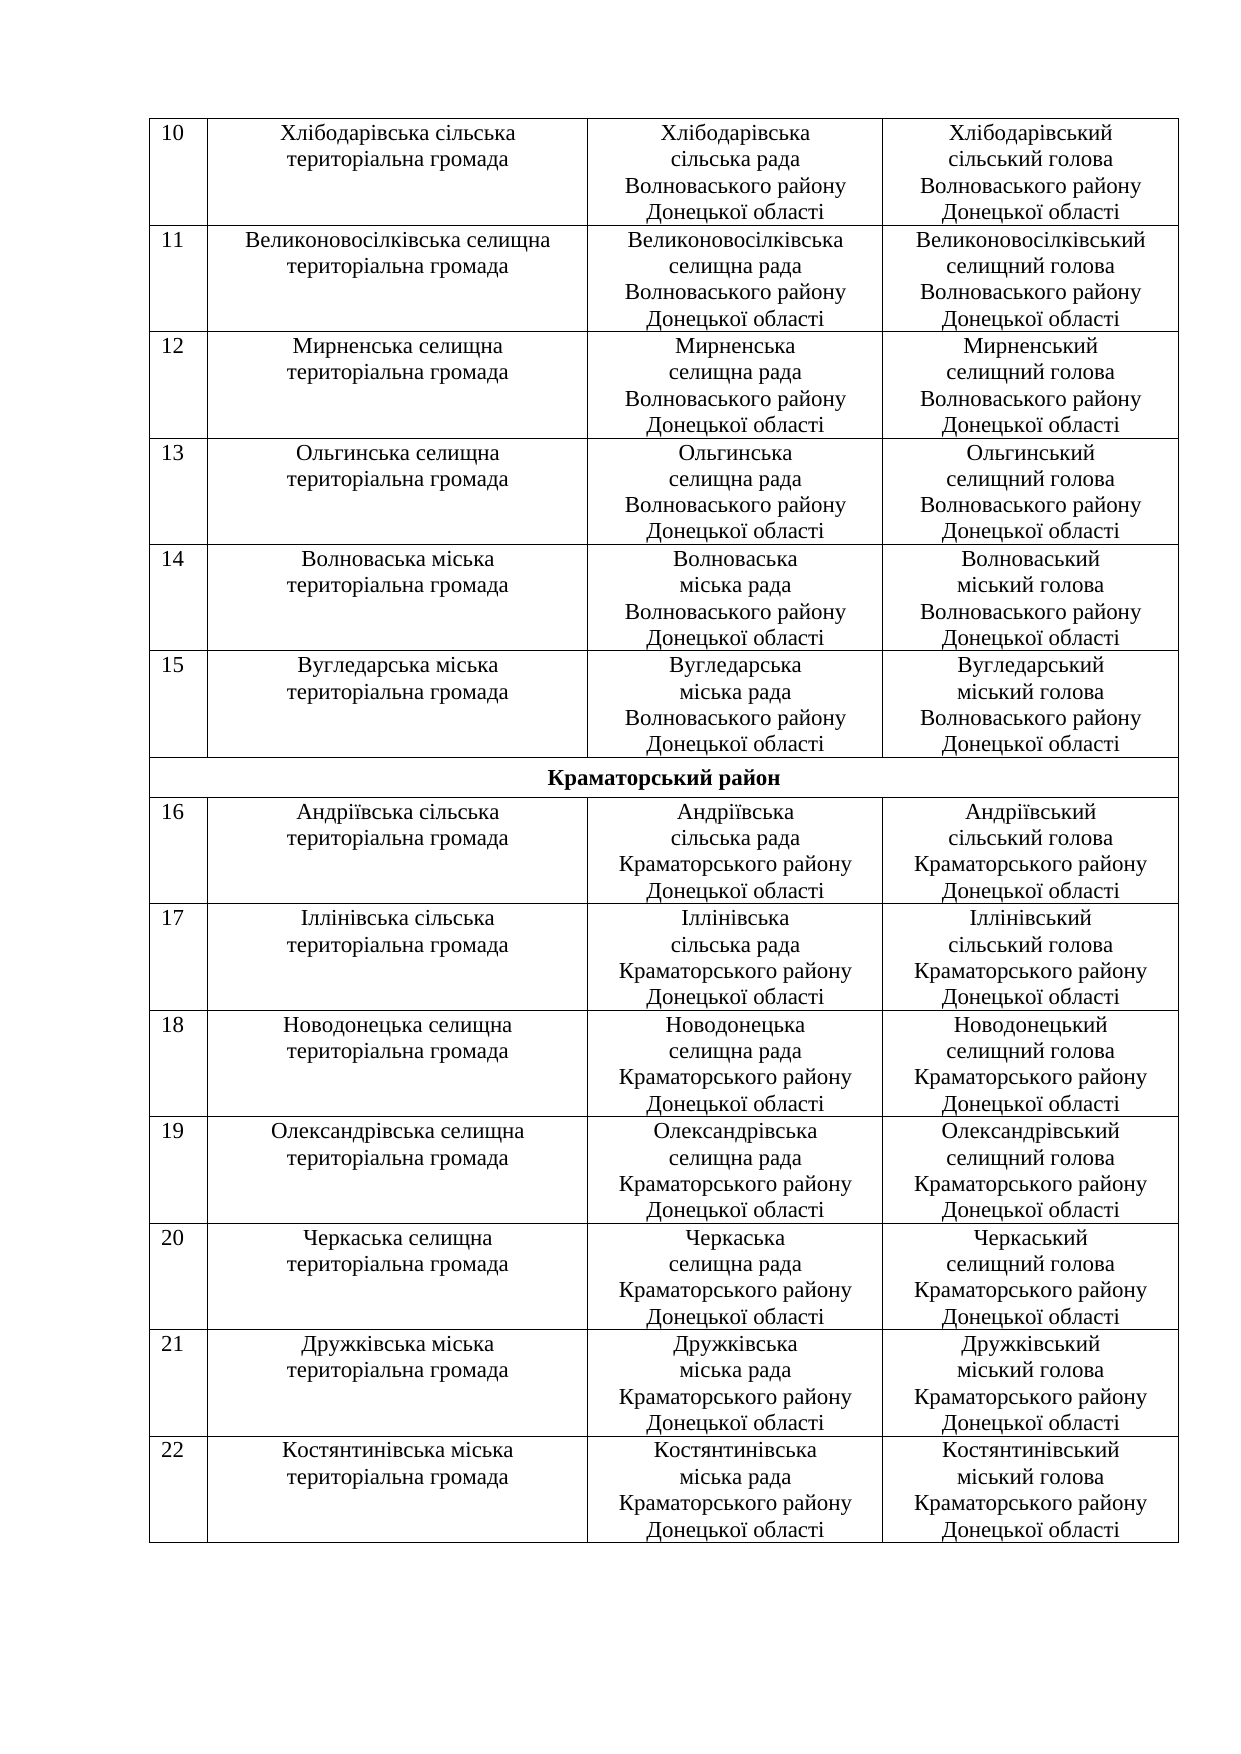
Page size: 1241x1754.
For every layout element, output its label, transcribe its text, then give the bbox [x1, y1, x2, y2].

table_cell Хлібодарівська сільська територіальна громада [208, 119, 587, 224]
table_cell [150, 119, 207, 224]
table_cell Андріївський сільський голова Краматорського району Донецької області [883, 798, 1178, 903]
table_cell Іллінівська сільська рада Краматорського району Донецької області [588, 904, 882, 1010]
table_cell Вугледарська міська рада Волноваського району Донецької області [588, 651, 882, 757]
table_cell [150, 1437, 207, 1542]
table_cell [150, 545, 207, 650]
table_cell [150, 798, 207, 903]
table_cell Новодонецька селищна територіальна громада [208, 1011, 587, 1116]
table_cell Черкаський селищний голова Краматорського району Донецької області [883, 1224, 1178, 1329]
table_cell [150, 332, 207, 437]
table_cell Волноваська міська територіальна громада [208, 545, 587, 650]
table_cell [150, 1330, 207, 1436]
table_cell Дружківська міська територіальна громада [208, 1330, 587, 1436]
table_cell Дружківський міський голова Краматорського району Донецької області [883, 1330, 1178, 1436]
table_cell Іллінівський сільський голова Краматорського району Донецької області [883, 904, 1178, 1010]
table_cell Дружківська міська рада Краматорського району Донецької області [588, 1330, 882, 1436]
table_cell Великоновосілківський селищний голова Волноваського району Донецької області [883, 226, 1178, 331]
table_cell Черкаська селищна територіальна громада [208, 1224, 587, 1329]
table_cell Олександрівська селищна рада Краматорського району Донецької області [588, 1117, 882, 1223]
table_cell Костянтинівська міська територіальна громада [208, 1437, 587, 1542]
table_cell [150, 1117, 207, 1223]
table_cell Новодонецька селищна рада Краматорського району Донецької області [588, 1011, 882, 1116]
table_cell Великоновосілківська селищна територіальна громада [208, 226, 587, 331]
table_cell Хлібодарівська сільська рада Волноваського району Донецької області [588, 119, 882, 224]
table_cell Волноваська міська рада Волноваського району Донецької області [588, 545, 882, 650]
table_cell Андріївська сільська рада Краматорського району Донецької області [588, 798, 882, 903]
table_cell [150, 904, 207, 1010]
table_cell Вугледарський міський голова Волноваського району Донецької області [883, 651, 1178, 757]
table_cell Вугледарська міська територіальна громада [208, 651, 587, 757]
table_cell Мирненський селищний голова Волноваського району Донецької області [883, 332, 1178, 437]
table_cell Краматорський район [150, 758, 1178, 797]
table_cell Олександрівський селищний голова Краматорського району Донецької області [883, 1117, 1178, 1223]
table_cell Олександрівська селищна територіальна громада [208, 1117, 587, 1223]
table_cell Волноваський міський голова Волноваського району Донецької області [883, 545, 1178, 650]
table_cell Мирненська селищна територіальна громада [208, 332, 587, 437]
table_cell [150, 651, 207, 757]
table_cell Ольгинський селищний голова Волноваського району Донецької області [883, 439, 1178, 544]
table_cell Новодонецький селищний голова Краматорського району Донецької області [883, 1011, 1178, 1116]
table_cell [150, 1011, 207, 1116]
table_cell [150, 1224, 207, 1329]
table_cell Черкаська селищна рада Краматорського району Донецької області [588, 1224, 882, 1329]
table_cell Костянтинівський міський голова Краматорського району Донецької області [883, 1437, 1178, 1542]
table_cell Андріївська сільська територіальна громада [208, 798, 587, 903]
table_cell [150, 439, 207, 544]
table_cell Великоновосілківська селищна рада Волноваського району Донецької області [588, 226, 882, 331]
table_cell Костянтинівська міська рада Краматорського району Донецької області [588, 1437, 882, 1542]
table_cell Ольгинська селищна рада Волноваського району Донецької області [588, 439, 882, 544]
table_cell Іллінівська сільська територіальна громада [208, 904, 587, 1010]
table_cell Мирненська селищна рада Волноваського району Донецької області [588, 332, 882, 437]
table_cell [150, 226, 207, 331]
table_cell Хлібодарівський сільський голова Волноваського району Донецької області [883, 119, 1178, 224]
table_cell Ольгинська селищна територіальна громада [208, 439, 587, 544]
